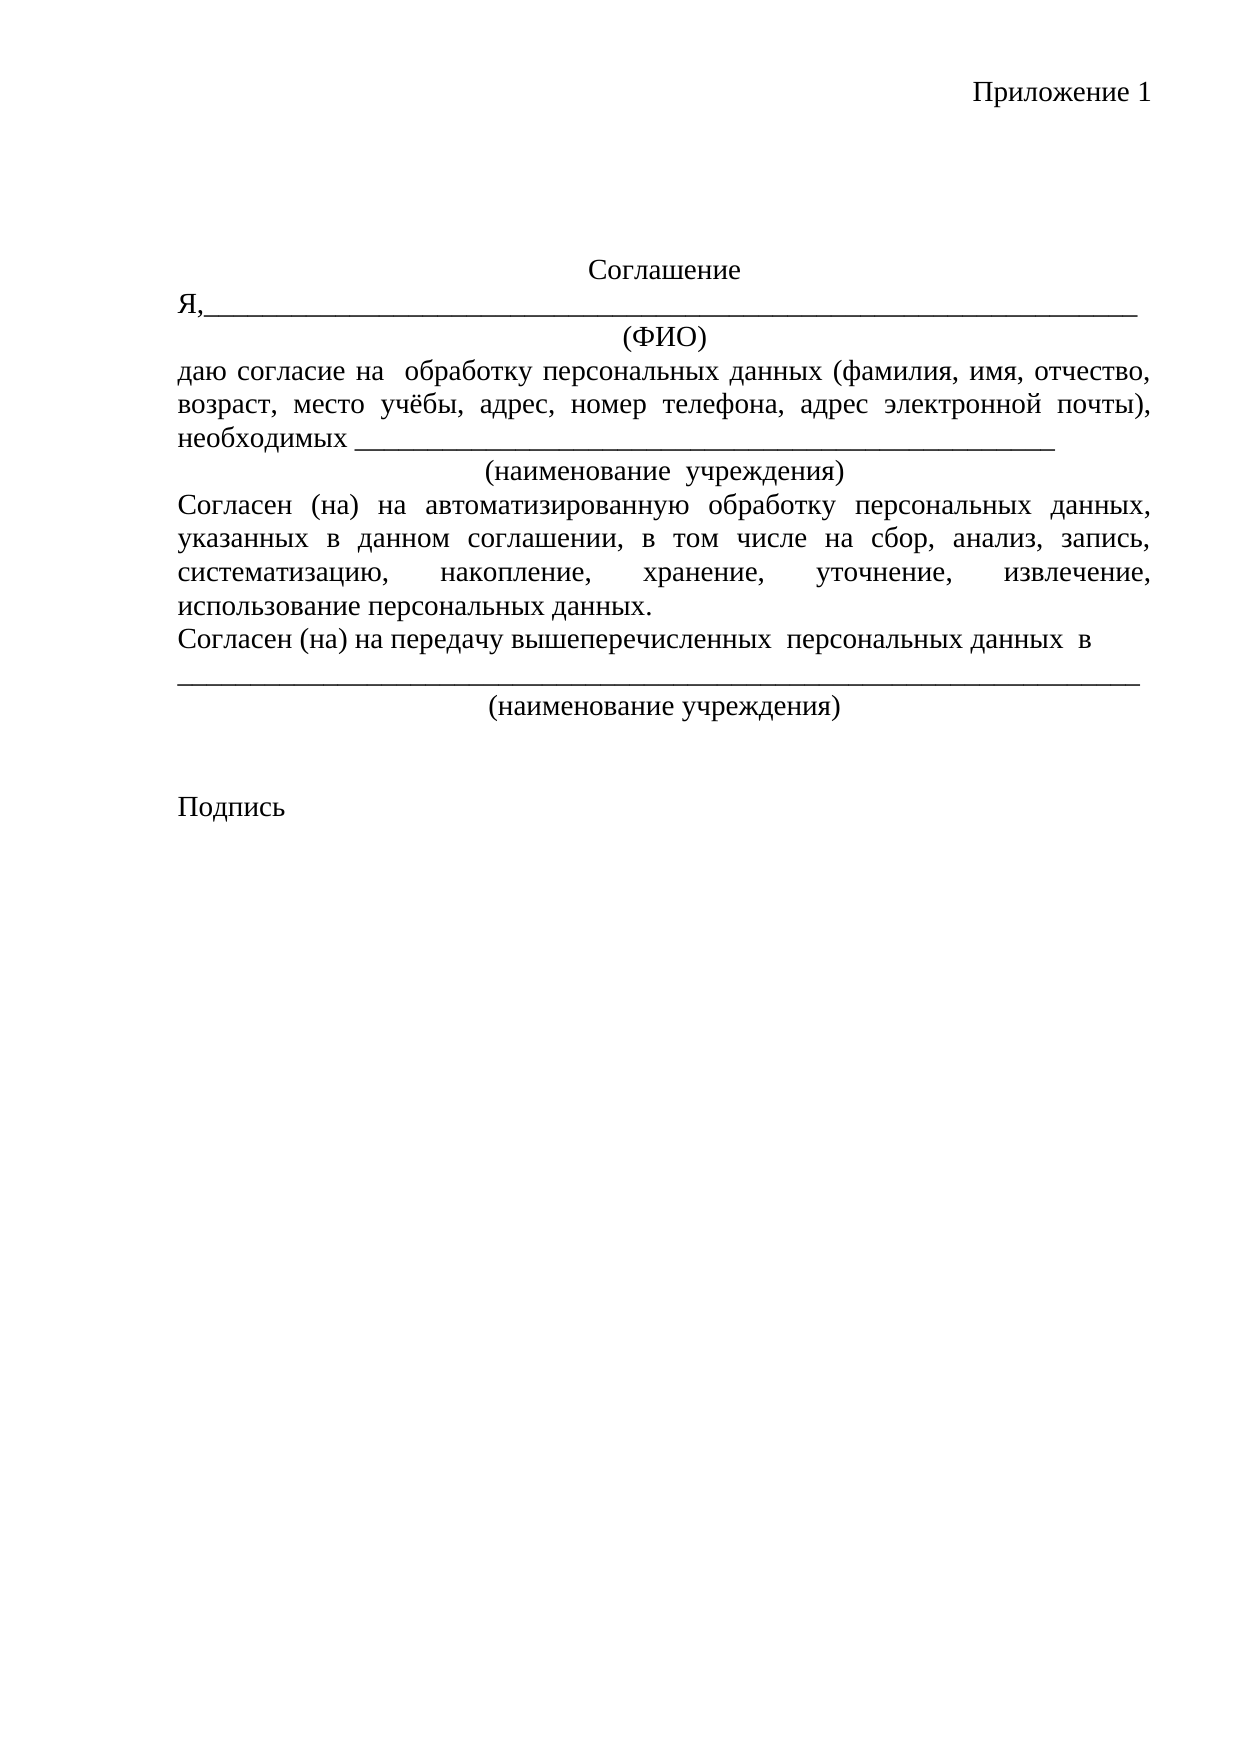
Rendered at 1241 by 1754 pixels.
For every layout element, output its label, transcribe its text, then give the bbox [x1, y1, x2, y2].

text даю согласие на обработку персональных данных (фамилия, имя, отчество, возраст, место учёбы, адрес, номер телефона, адрес электронной почты), необходимых ________________________________________________ [177, 353, 1152, 453]
text Подпись [177, 789, 1152, 822]
text (наименование учреждения) [177, 688, 1152, 722]
text __________________________________________________________________ [177, 655, 1152, 688]
text Я,________________________________________________________________ [177, 286, 1152, 319]
text (наименование учреждения) [177, 453, 1152, 487]
text Согласен (на) на передачу вышеперечисленных персональных данных в [177, 621, 1152, 655]
text Согласен (на) на автоматизированную обработку персональных данных, указанных в данном соглашении, в том числе на сбор, анализ, запись, систематизацию, накопление, хранение, уточнение, извлечение, использование персональных данных. [177, 487, 1152, 621]
text (ФИО) [177, 319, 1152, 353]
text Соглашение [177, 252, 1152, 286]
